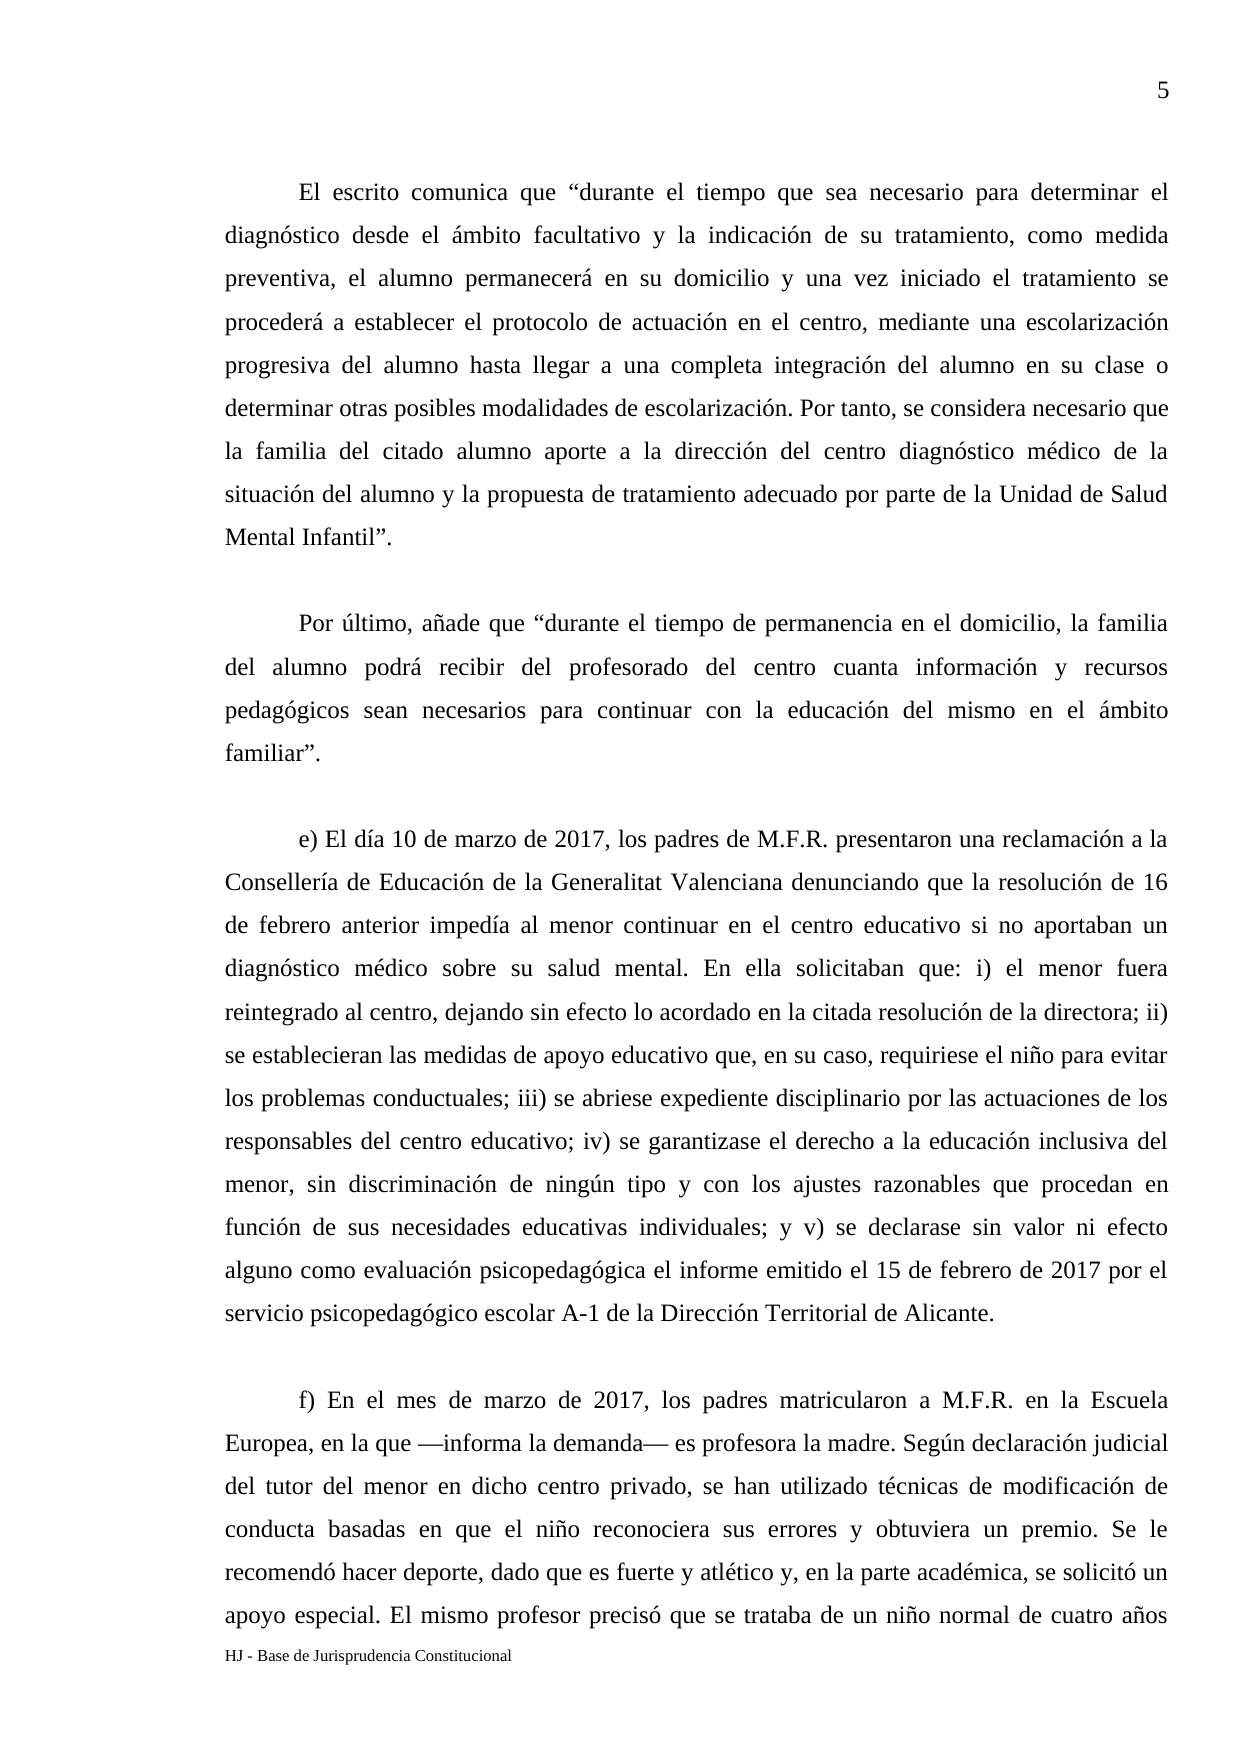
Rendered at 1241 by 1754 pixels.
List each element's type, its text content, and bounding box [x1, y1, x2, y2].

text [224, 1385, 1169, 1629]
text El escrito comunica que “durante el tiempo que sea necesario para determinar el diagnóstico desde el ámbito facultativo y la indicación de su tratamiento, como medida preventiva, el alumno permanecerá en su domicilio y una vez iniciado el tratamiento se procederá a establecer el protocolo de actuación en el centro, mediante una escolarización progresiva del alumno hasta llegar a una completa integración del alumno en su clase o determinar otras posibles modalidades de escolarización. Por tanto, se considera necesario que la familia del citado alumno aporte a la dirección del centro diagnóstico médico de la situación del alumno y la propuesta de tratamiento adecuado por parte de la Unidad de Salud Mental Infantil”. [224, 177, 1169, 551]
text e) El día 10 de marzo de 2017, los padres de M.F.R. presentaron una reclamación a la Consellería de Educación de la Generalitat Valenciana denunciando que la resolución de 16 de febrero anterior impedía al menor continuar en el centro educativo si no aportaban un diagnóstico médico sobre su salud mental. En ella solicitaban que: i) el menor fuera reintegrado al centro, dejando sin efecto lo acordado en la citada resolución de la directora; ii) se establecieran las medidas de apoyo educativo que, en su caso, requiriese el niño para evitar los problemas conductuales; iii) se abriese expediente disciplinario por las actuaciones de los responsables del centro educativo; iv) se garantizase el derecho a la educación inclusiva del menor, sin discriminación de ningún tipo y con los ajustes razonables que procedan en función de sus necesidades educativas individuales; y v) se declarase sin valor ni efecto alguno como evaluación psicopedagógica el informe emitido el 15 de febrero de 2017 por el servicio psicopedagógico escolar A-1 de la Dirección Territorial de Alicante. [224, 824, 1169, 1327]
text Por último, añade que “durante el tiempo de permanencia en el domicilio, la familia del alumno podrá recibir del profesorado del centro cuanta información y recursos pedagógicos sean necesarios para continuar con la educación del mismo en el ámbito familiar”. [224, 608, 1169, 767]
